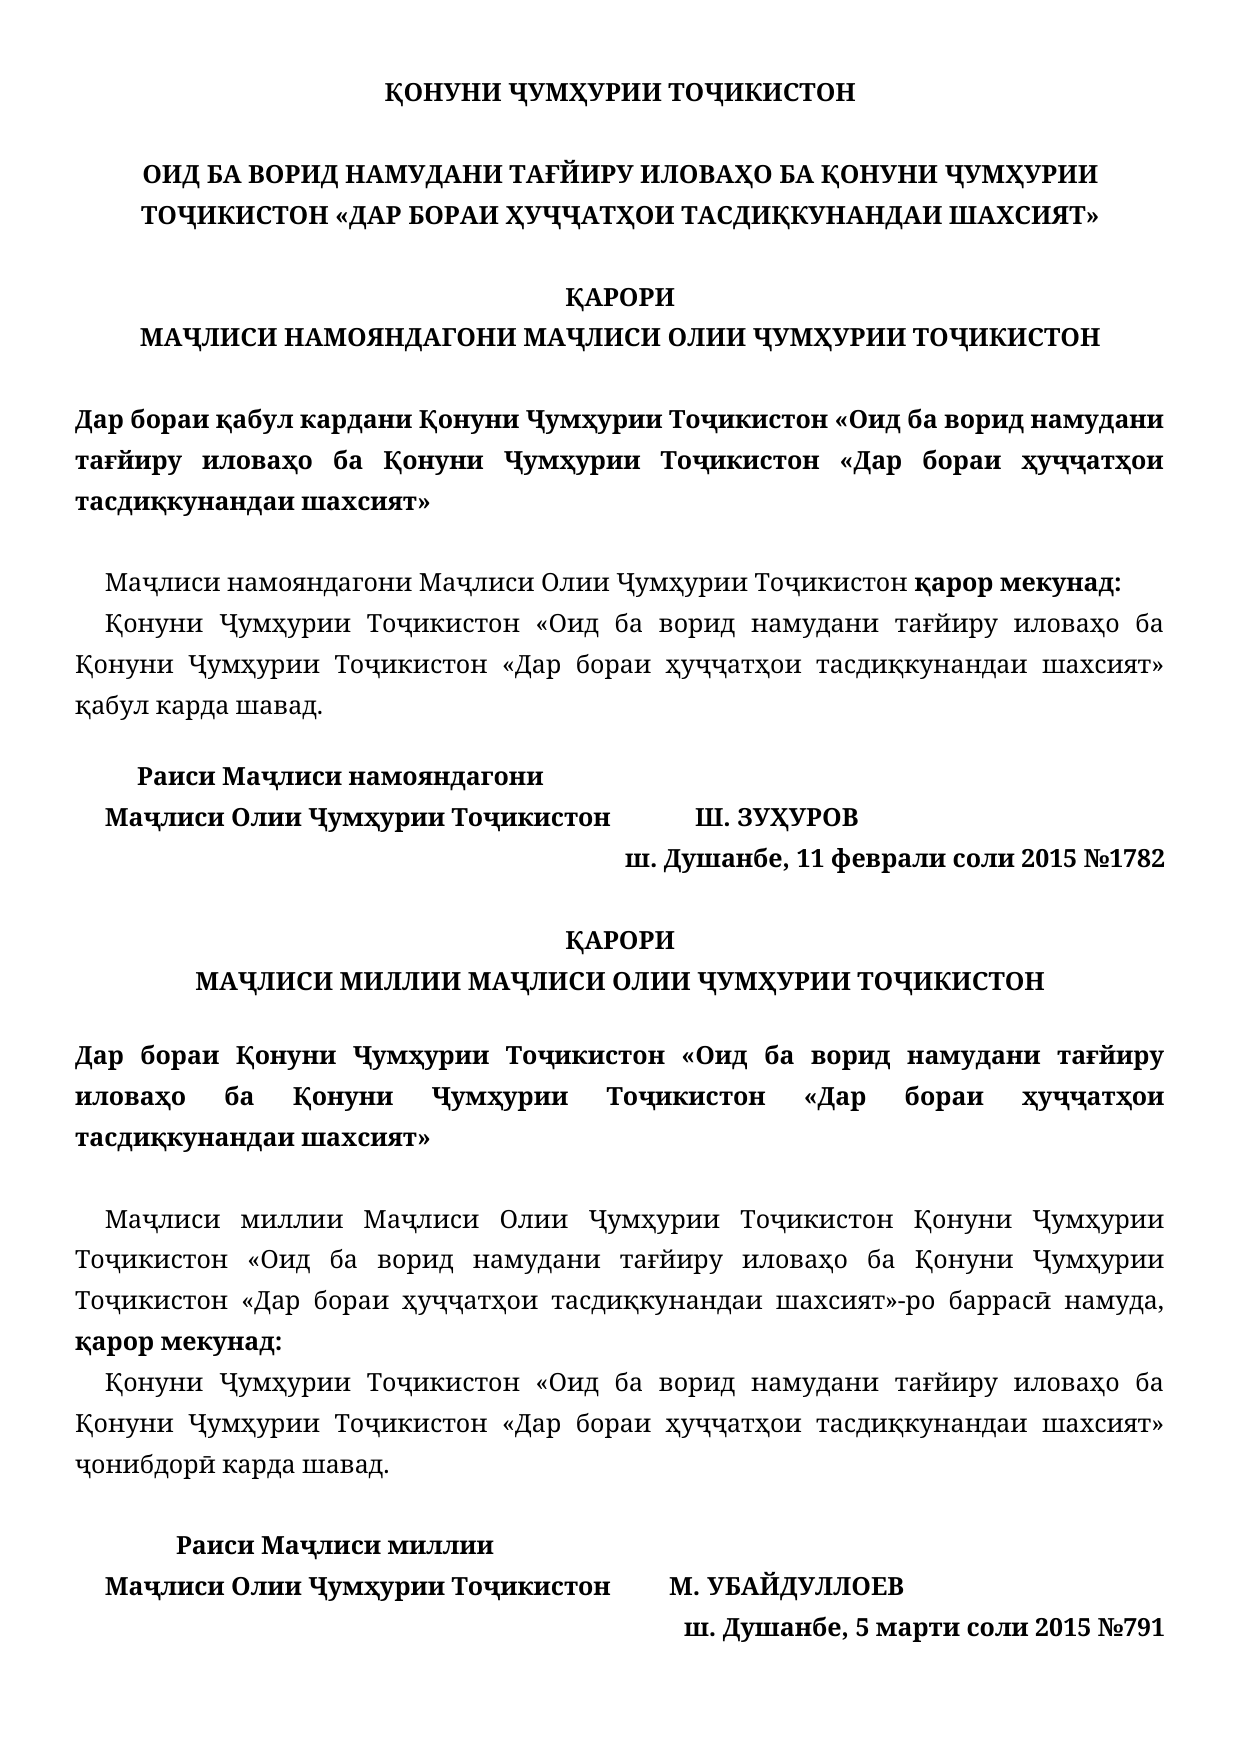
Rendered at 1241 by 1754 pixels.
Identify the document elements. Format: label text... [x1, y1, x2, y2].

text Раиси Маҷлиси миллии [75, 1528, 1165, 1562]
text Қарори [75, 922, 1165, 956]
text Маҷлиси миллии Маҷлиси Олии Ҷумҳурии Тоҷикистон Қонуни Ҷумҳурии Тоҷикистон «Оид ба ворид намудани тағйиру иловаҳо ба Қонуни Ҷумҳурии Тоҷикистон «Дар бораи ҳуҷҷатҳои тасдиқкунандаи шахсият»-ро баррасӣ намуда, қарор мекунад: [75, 1201, 1165, 1358]
text Дар бораи қабул кардани Қонуни Ҷумҳурии Тоҷикистон «Оид ба ворид намудани тағйиру иловаҳо ба Қонуни Ҷумҳурии Тоҷикистон «Дар бораи ҳуҷҷатҳои тасдиқкунандаи шахсият» [75, 402, 1165, 517]
text Маҷлиси миллии Маҷлиси Олии Ҷумҳурии Тоҷикистон [75, 963, 1165, 997]
text Қарори [75, 279, 1165, 313]
text Маҷлиси намояндагони Маҷлиси Олии Ҷумҳурии Тоҷикистон [75, 320, 1165, 354]
text Раиси Маҷлиси намояндагони [75, 759, 1165, 793]
text Қонуни Ҷумҳурии Тоҷикистон «Оид ба ворид намудани тағйиру иловаҳо ба Қонуни Ҷумҳурии Тоҷикистон «Дар бораи ҳуҷҷатҳои тасдиқкунандаи шахсият» ҷонибдорӣ карда шавад. [75, 1365, 1165, 1480]
text ш. Душанбе, 11 феврали соли 2015 №1782 [75, 841, 1165, 875]
text ҚОНУНИ ҶУМҲУРИИ ТОҶИКИСТОН [75, 75, 1165, 109]
text Қонуни Ҷумҳурии Тоҷикистон «Оид ба ворид намудани тағйиру иловаҳо ба Қонуни Ҷумҳурии Тоҷикистон «Дар бораи ҳуҷҷатҳои тасдиқкунандаи шахсият» қабул карда шавад. [75, 606, 1165, 722]
text Маҷлиси Олии Ҷумҳурии Тоҷикистон М. Убайдуллоев [75, 1569, 1165, 1603]
text Маҷлиси Олии Ҷумҳурии Тоҷикистон Ш. ЗУҲУРОВ [75, 800, 1165, 834]
text Дар бораи Қонуни Ҷумҳурии Тоҷикистон «Оид ба ворид намудани тағйиру иловаҳо ба Қонуни Ҷумҳурии Тоҷикистон «Дар бораи ҳуҷҷатҳои тасдиқкунандаи шахсият» [75, 1038, 1165, 1154]
text ш. Душанбе, 5 марти соли 2015 №791 [75, 1610, 1165, 1644]
text Маҷлиси намояндагони Маҷлиси Олии Ҷумҳурии Тоҷикистон қарор мекунад: [75, 565, 1165, 599]
text ОИД БА ВОРИД НАМУДАНИ ТАҒЙИРУ ИЛОВАҲО БА ҚОНУНИ ҶУМҲУРИИ ТОҶИКИСТОН «ДАР БОРАИ ҲУҶҶАТҲОИ ТАСДИҚКУНАНДАИ ШАХСИЯТ» [75, 157, 1165, 232]
